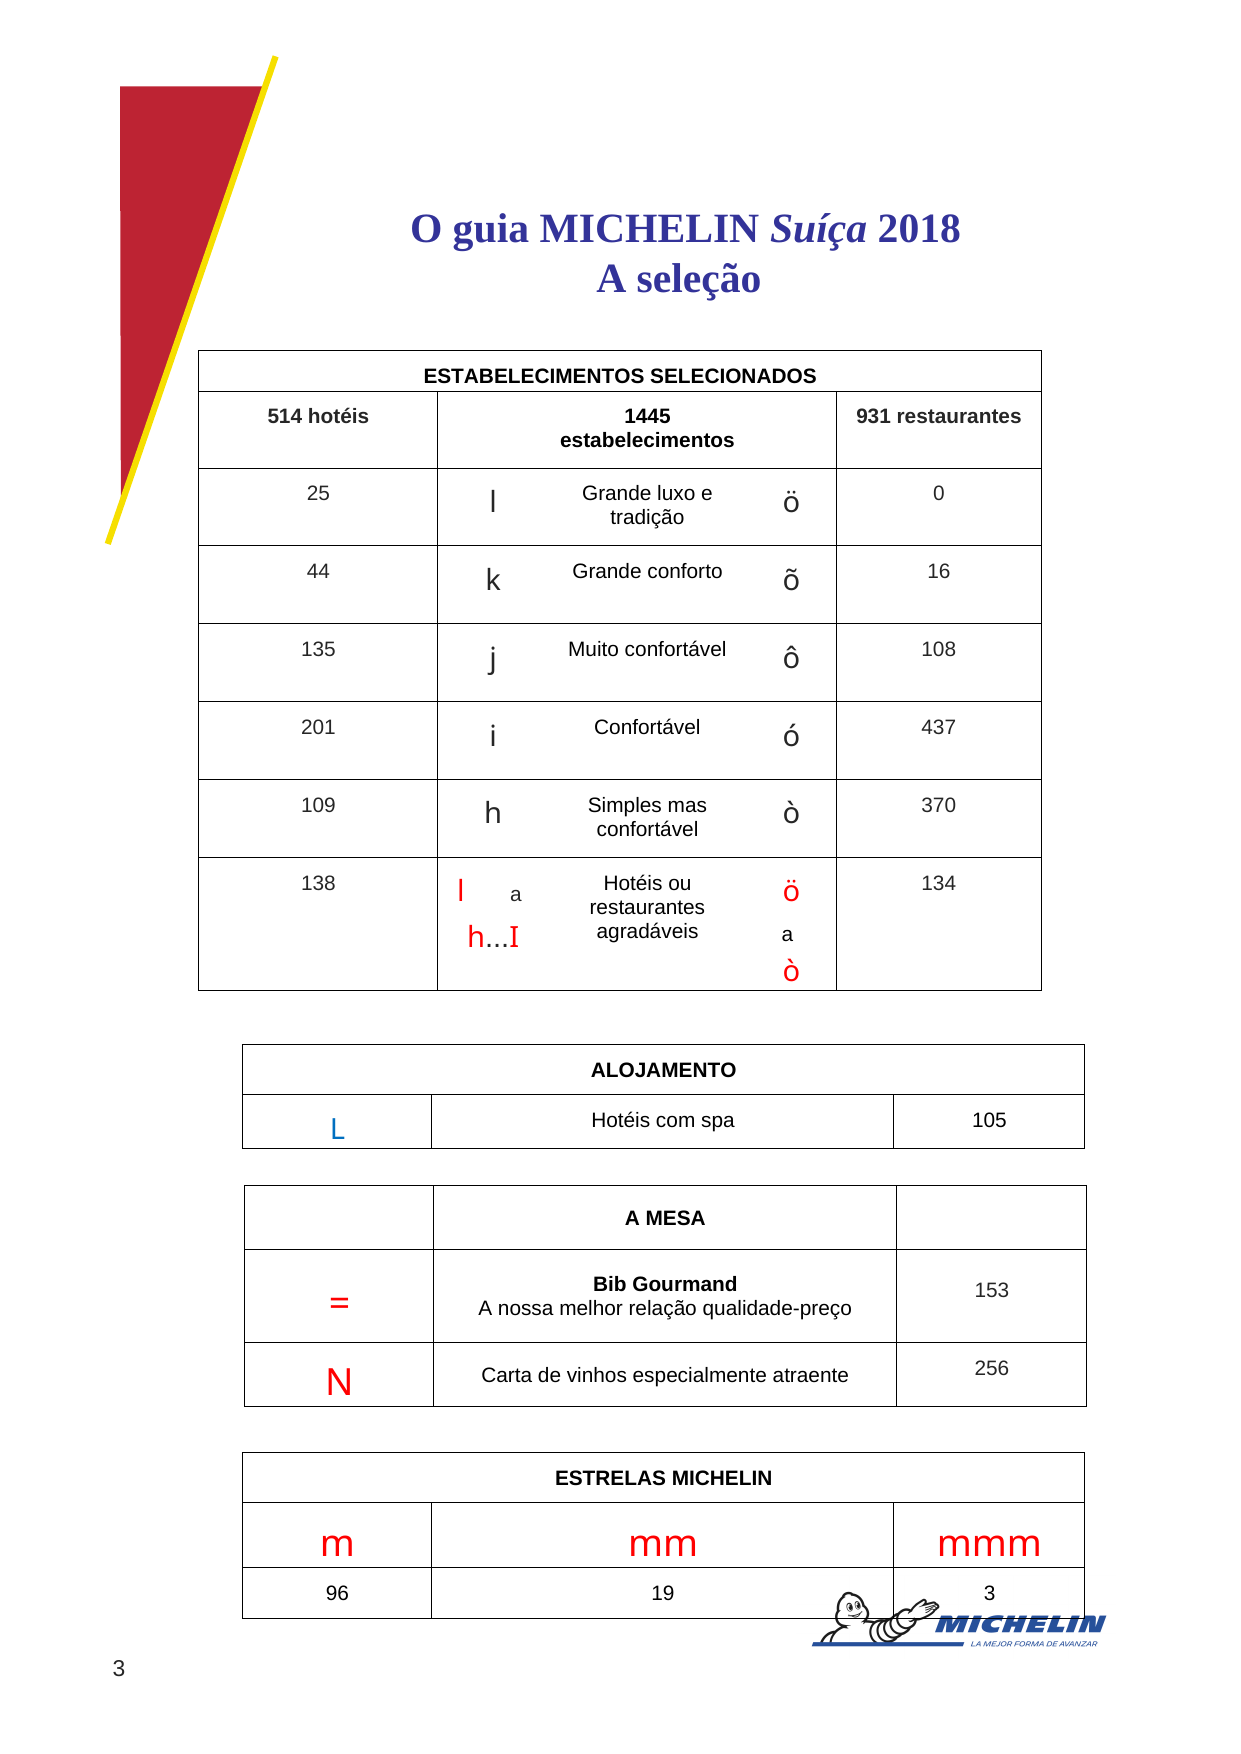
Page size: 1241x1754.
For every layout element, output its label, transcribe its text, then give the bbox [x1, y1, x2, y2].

table_cell h [438, 780, 548, 857]
text A seleção [112, 262, 1128, 300]
table_cell 437 [837, 702, 1041, 779]
table_cell ó [746, 702, 836, 779]
table_cell 16 [837, 546, 1041, 623]
table_cell 931 restaurantes [837, 392, 1041, 467]
table_cell 514 hotéis [199, 392, 437, 467]
table_cell [438, 392, 548, 467]
table_cell = [245, 1250, 433, 1342]
table_header ESTABELECIMENTOS SELECIONADOS [199, 351, 1041, 391]
table_cell ò [746, 780, 836, 857]
table_header ALOJAMENTO [243, 1045, 1084, 1094]
table_cell 0 [837, 469, 1041, 545]
table_cell ö a ò [746, 858, 836, 990]
table_cell 44 [199, 546, 437, 623]
table_cell 153 [897, 1250, 1086, 1342]
table_cell l [438, 469, 548, 545]
table_cell Confortável [549, 702, 746, 779]
table_cell 135 [199, 624, 437, 701]
table_cell ô [746, 624, 836, 701]
table_cell k [438, 546, 548, 623]
table_cell m [243, 1503, 431, 1567]
table_cell 370 [837, 780, 1041, 857]
table_cell i [438, 702, 548, 779]
table_cell L [243, 1095, 431, 1148]
table_cell Simples mas confortável [549, 780, 746, 857]
table_cell j [438, 624, 548, 701]
table_cell 25 [199, 469, 437, 545]
table_cell N [245, 1343, 433, 1406]
table_cell 105 [894, 1095, 1084, 1148]
table_cell 138 [199, 858, 437, 990]
table_header [245, 1186, 433, 1249]
table_cell 108 [837, 624, 1041, 701]
picture [795, 1575, 1117, 1659]
table_cell Hotéis ou restaurantes agradáveis [549, 858, 746, 990]
table_cell 1445 estabelecimentos [549, 392, 746, 467]
table_cell Bib Gourmand A nossa melhor relação qualidade-preço [434, 1250, 896, 1342]
table_header ESTRELAS MICHELIN [243, 1453, 1084, 1502]
table_cell 96 [243, 1568, 431, 1617]
table_cell Muito confortável [549, 624, 746, 701]
table_cell 201 [199, 702, 437, 779]
table_cell mm [432, 1503, 893, 1567]
table_cell Grande luxo e tradição [549, 469, 746, 545]
table_cell Carta de vinhos especialmente atraente [434, 1343, 896, 1406]
table_cell 109 [199, 780, 437, 857]
table_cell 3 [894, 1568, 1084, 1617]
table_cell mmm [894, 1503, 1084, 1567]
table_cell Grande conforto [549, 546, 746, 623]
table_cell õ [746, 546, 836, 623]
text O guia MICHELIN Suíça 2018 [112, 212, 1128, 250]
table_cell [746, 392, 836, 467]
table_cell 19 [432, 1568, 893, 1617]
table_header [897, 1186, 1086, 1249]
table_cell ö [746, 469, 836, 545]
table_cell Hotéis com spa [432, 1095, 893, 1148]
table_cell 256 [897, 1343, 1086, 1406]
table_cell l a h...I [438, 858, 548, 990]
table_header A MESA [434, 1186, 896, 1249]
table_cell 134 [837, 858, 1041, 990]
